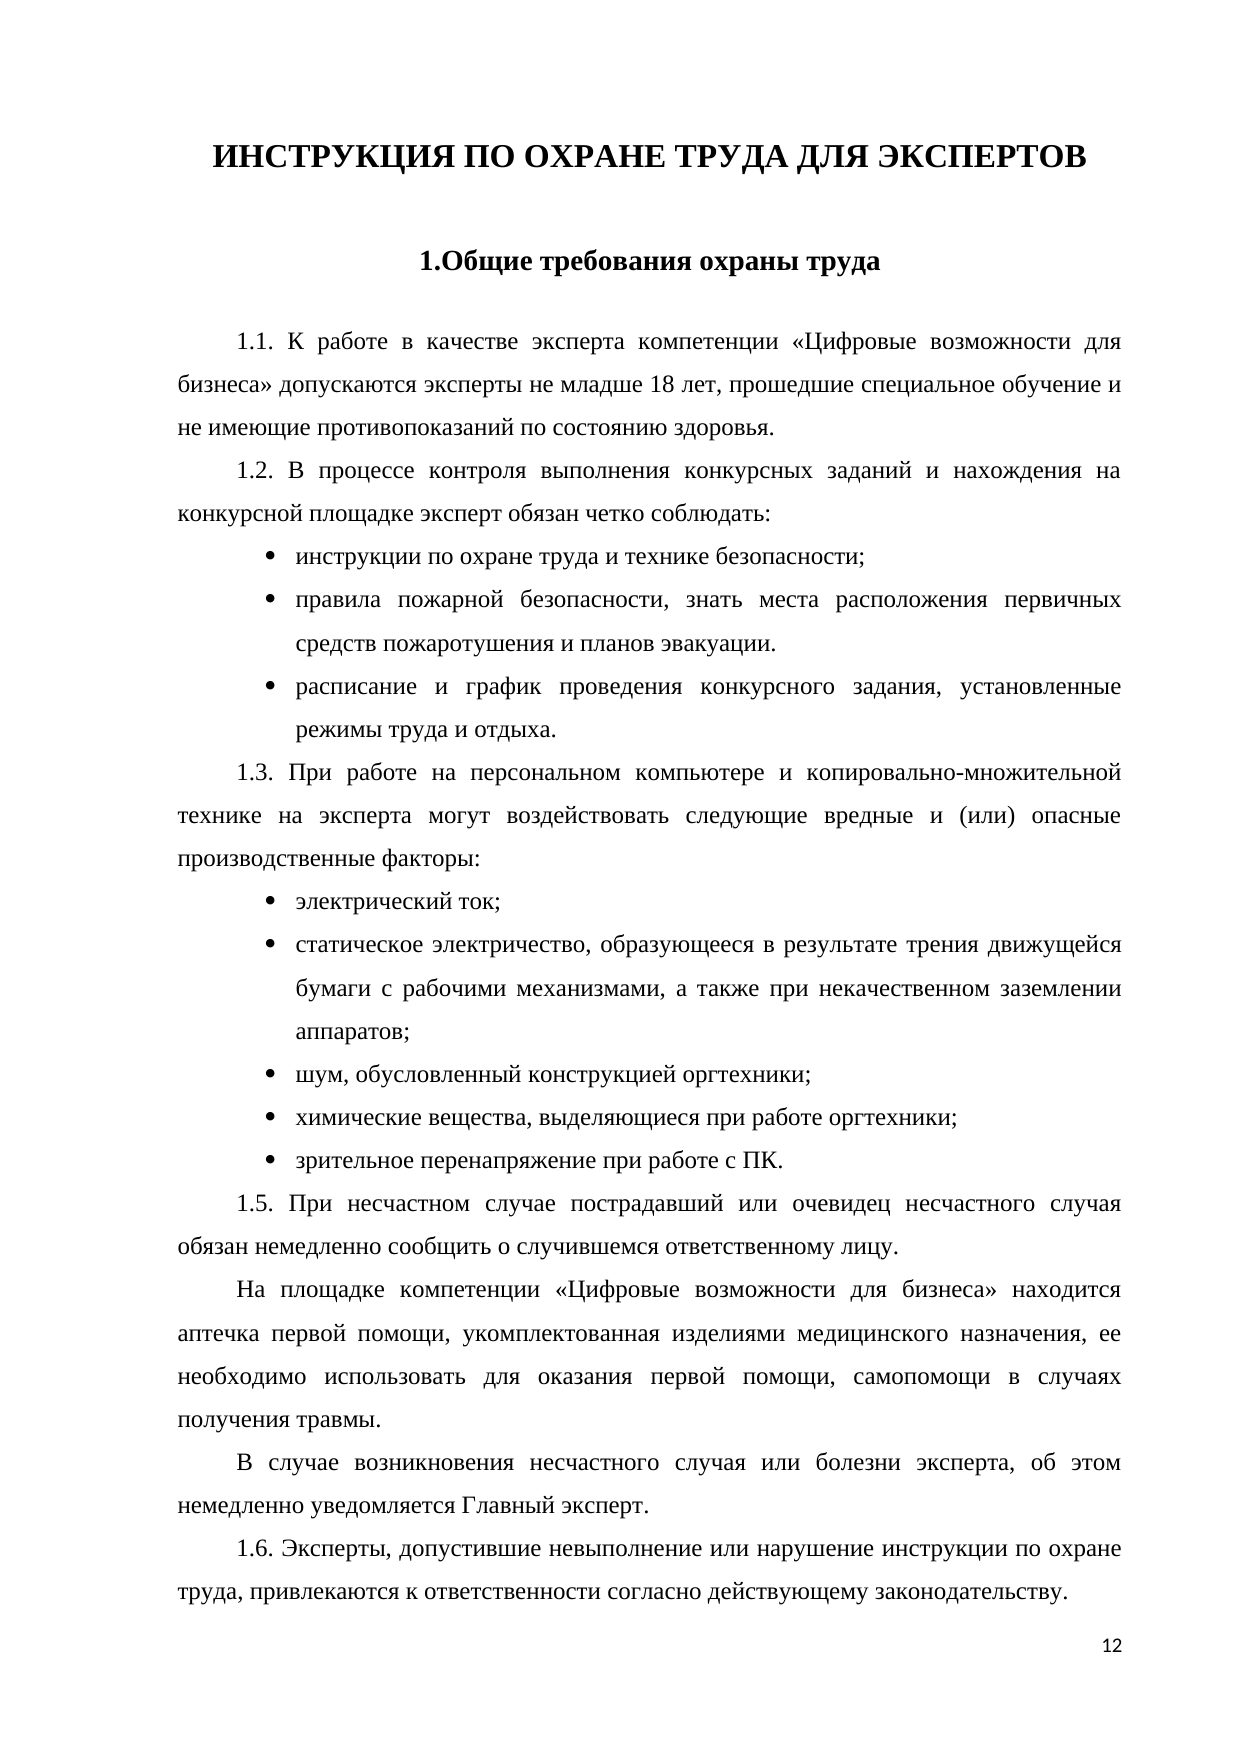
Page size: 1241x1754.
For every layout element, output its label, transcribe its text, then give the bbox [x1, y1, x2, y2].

text 1.Общие требования охраны труда [177, 243, 1122, 276]
list 1.1. К работе в качестве эксперта компетенции «Цифровые возможности для бизнеса» допускаются эксперты не младше 18 лет, прошедшие специальное обучение и не имеющие противопоказаний по состоянию здоровья. [177, 326, 1122, 441]
list 1.3. При работе на персональном компьютере и копировально-множительной технике на эксперта могут воздействовать следующие вредные и (или) опасные производственные факторы: [177, 757, 1122, 872]
text химические вещества, выделяющиеся при работе оргтехники; [266, 1102, 1122, 1131]
text инструкции по охране труда и технике безопасности; [266, 541, 1122, 570]
list На площадке компетенции «Цифровые возможности для бизнеса» находится аптечка первой помощи, укомплектованная изделиями медицинского назначения, ее необходимо использовать для оказания первой помощи, самопомощи в случаях получения травмы. [177, 1274, 1122, 1433]
list 1.5. При несчастном случае пострадавший или очевидец несчастного случая обязан немедленно сообщить о случившемся ответственному лицу. [177, 1188, 1122, 1260]
list В случае возникновения несчастного случая или болезни эксперта, об этом немедленно уведомляется Главный эксперт. [177, 1447, 1122, 1519]
text электрический ток; [266, 886, 1122, 915]
list 1.6. Эксперты, допустившие невыполнение или нарушение инструкции по охране труда, привлекаются к ответственности согласно действующему законодательству. [177, 1533, 1122, 1605]
list 1.2. В процессе контроля выполнения конкурсных заданий и нахождения на конкурсной площадке эксперт обязан четко соблюдать: [177, 455, 1122, 527]
text зрительное перенапряжение при работе с ПК. [266, 1145, 1122, 1174]
text шум, обусловленный конструкцией оргтехники; [266, 1059, 1122, 1088]
text ИНСТРУКЦИЯ ПО ОХРАНЕ ТРУДА ДЛЯ ЭКСПЕРТОВ [177, 136, 1122, 175]
text статическое электричество, образующееся в результате трения движущейся бумаги с рабочими механизмами, а также при некачественном заземлении аппаратов; [266, 929, 1122, 1044]
text расписание и график проведения конкурсного задания, установленные режимы труда и отдыха. [266, 671, 1122, 743]
text правила пожарной безопасности, знать места расположения первичных средств пожаротушения и планов эвакуации. [266, 584, 1122, 656]
